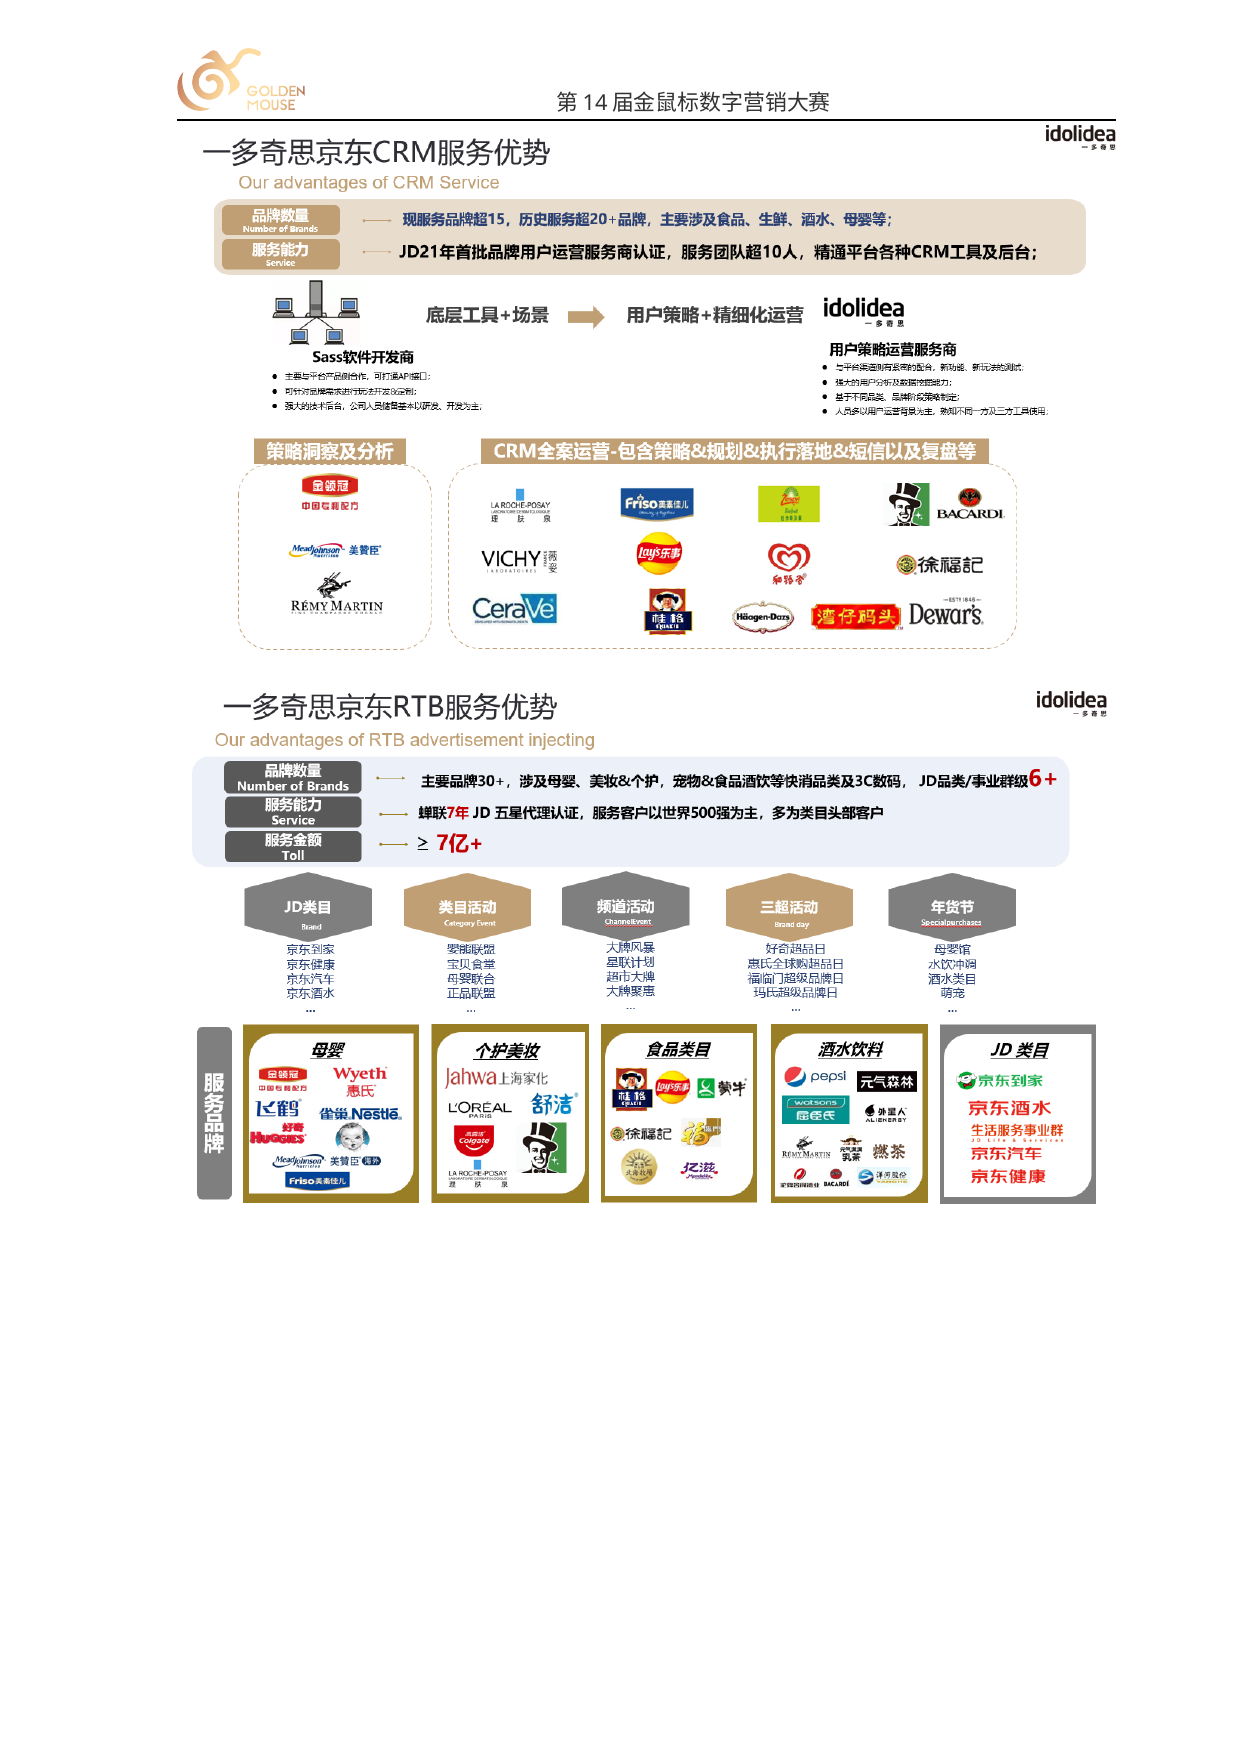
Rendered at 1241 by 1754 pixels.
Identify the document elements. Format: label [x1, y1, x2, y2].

picture [177, 121, 1116, 654]
picture [177, 48, 305, 111]
picture [177, 683, 1116, 1215]
